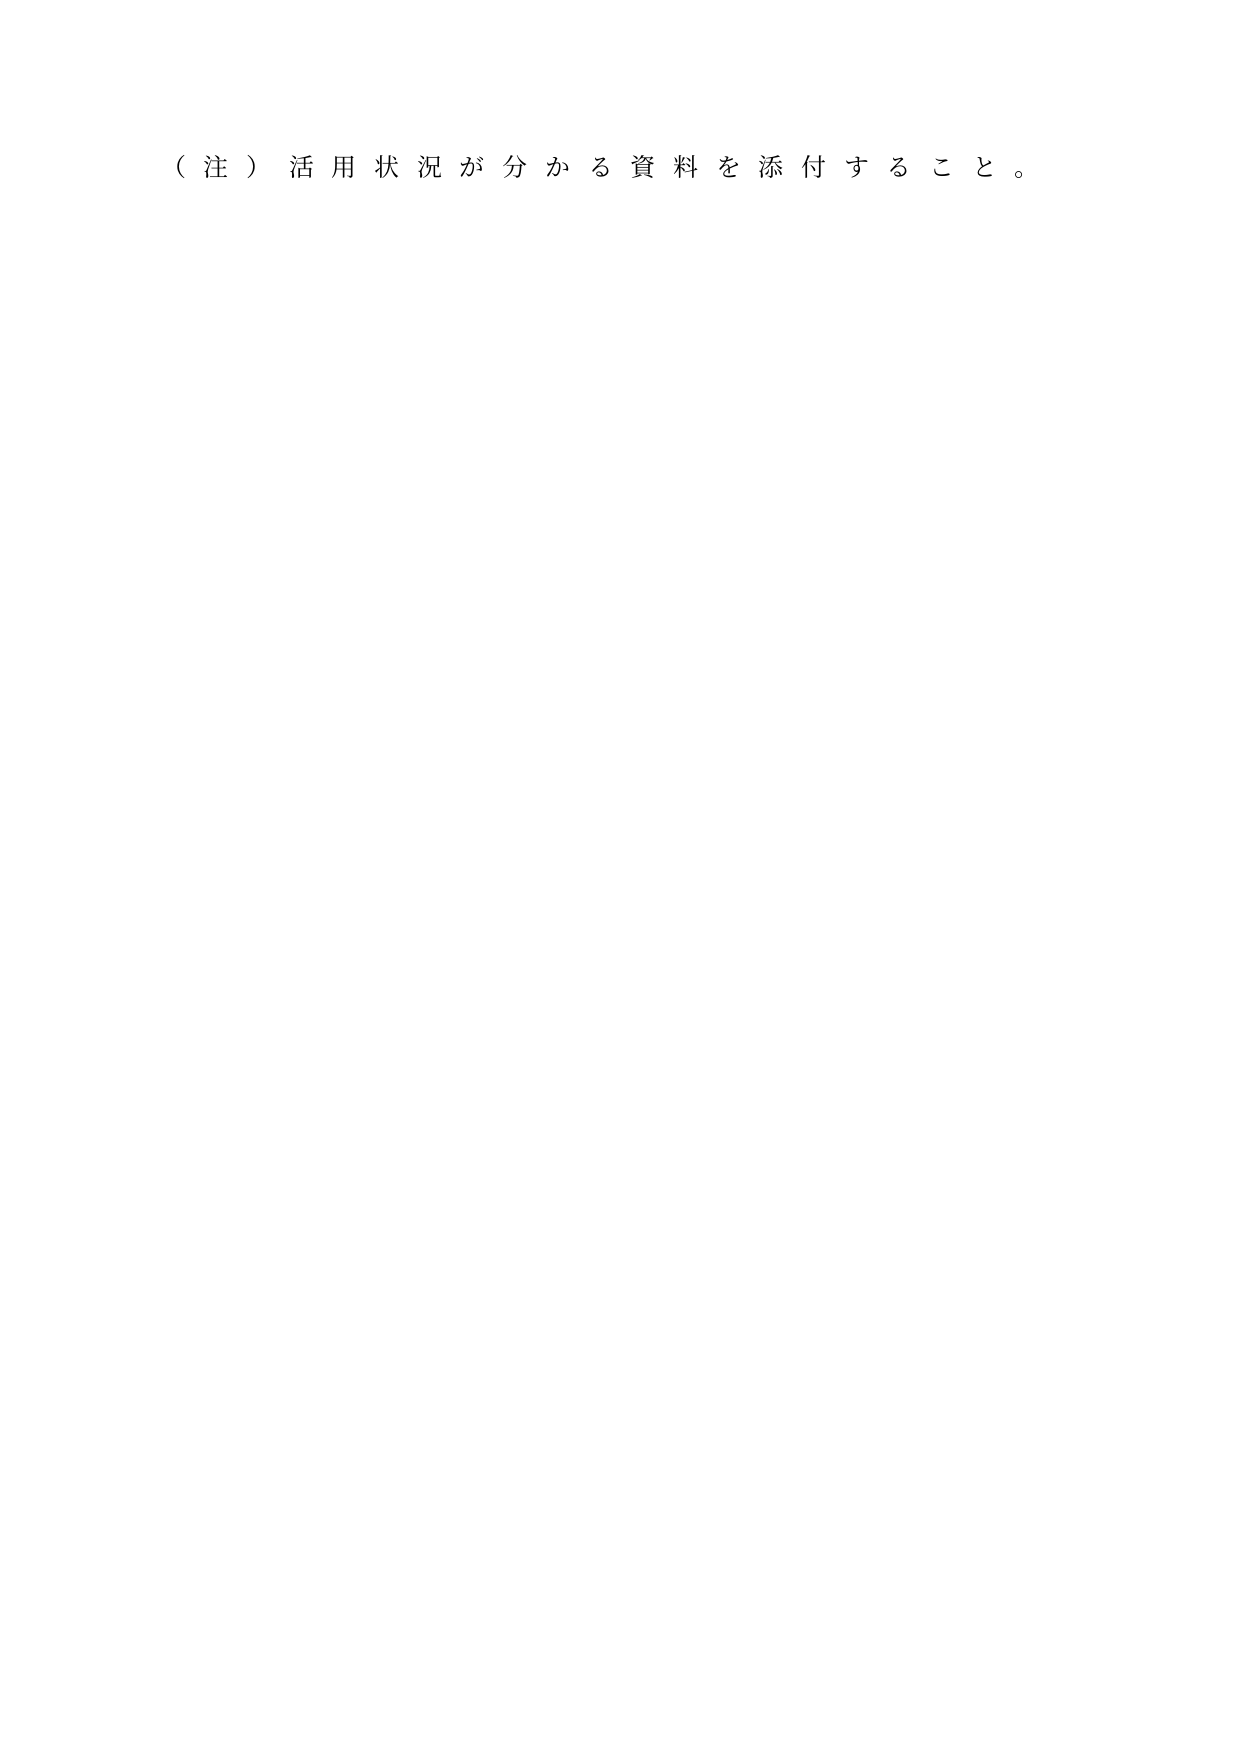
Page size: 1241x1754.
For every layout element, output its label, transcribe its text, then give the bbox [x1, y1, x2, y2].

text （注）活用状況が分かる資料を添付すること。 [118, 134, 1122, 196]
